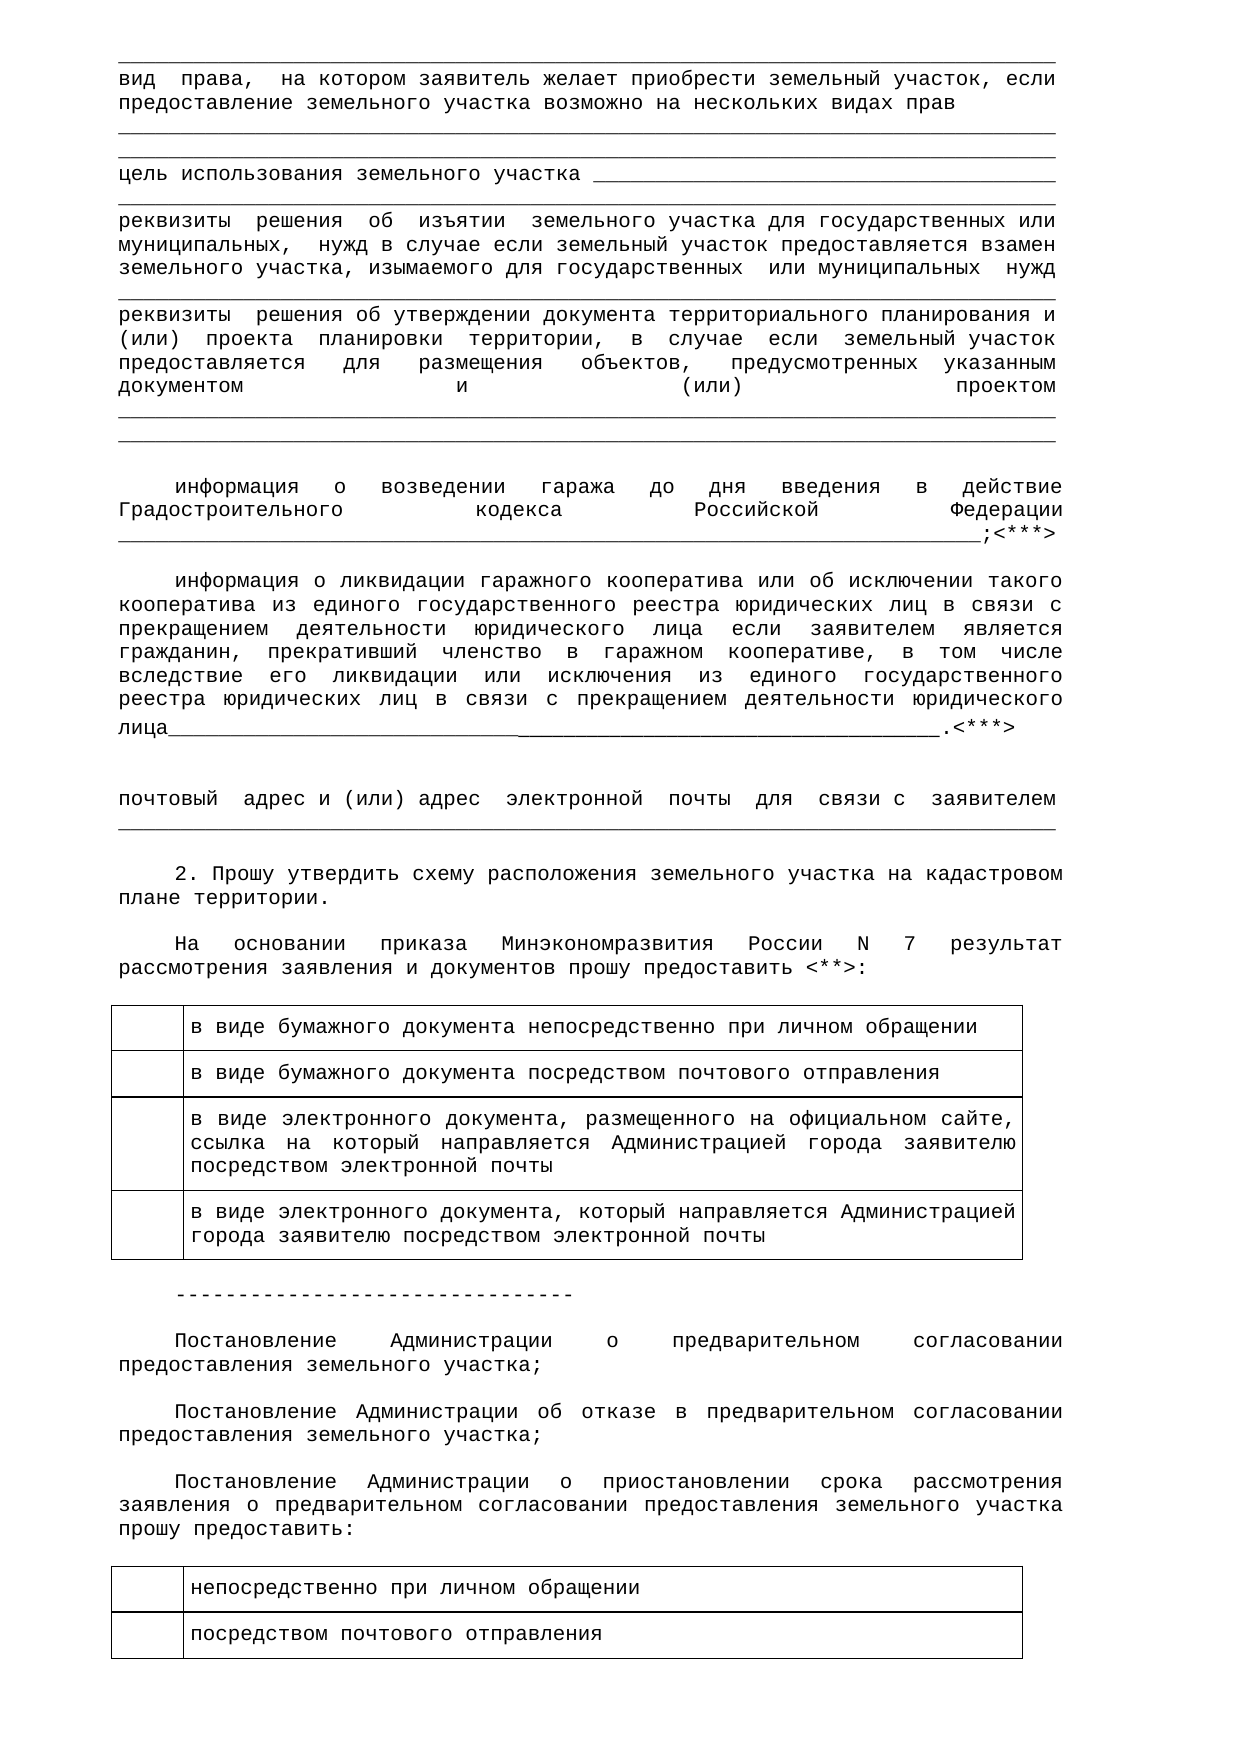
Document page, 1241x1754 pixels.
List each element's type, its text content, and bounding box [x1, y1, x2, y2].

text ___________________________________________________________________________ [118, 399, 1175, 423]
text муниципальных, нужд в случае если земельный участок предоставляется взамен [118, 233, 1175, 257]
text Постановление Администрации о приостановлении срока рассмотрения заявления о предварительном согласовании предоставления земельного участка прошу предоставить: [118, 1471, 1063, 1542]
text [118, 139, 1175, 163]
text документом и (или) проектом [118, 375, 1175, 399]
text Постановление Администрации об отказе в предварительном согласовании предоставления земельного участка; [118, 1401, 1063, 1448]
text ___________________________________________________________________________ [118, 423, 1175, 446]
text предоставление земельного участка возможно на нескольких видах прав [118, 92, 1175, 115]
text реквизиты решения об изъятии земельного участка для государственных или [118, 210, 1175, 233]
text информация о ликвидации гаражного кооператива или об исключении такого кооператива из единого государственного реестра юридических лиц в связи с прекращением деятельности юридического лица если заявителем является гражданин, прекративший членство в гаражном кооперативе, в том числе вследствие его ликвидации или исключения из единого государственного реестра юридических лиц в связи с прекращением деятельности юридического лица_________________________________________________________________.<***> [118, 570, 1063, 741]
text -------------------------------- [118, 1284, 1175, 1307]
table_cell в виде электронного документа, размещенного на официальном сайте, ссылка на который направляется Администрацией города заявителю посредством электронной почты [184, 1098, 1022, 1189]
text Постановление Администрации о предварительном согласовании предоставления земельного участка; [118, 1330, 1063, 1378]
table_cell [112, 1098, 183, 1189]
table_cell [112, 1613, 183, 1657]
text земельного участка, изымаемого для государственных или муниципальных нужд [118, 257, 1175, 281]
text ___________________________________________________________________________ [118, 812, 1175, 835]
text (или) проекта планировки территории, в случае если земельный участок [118, 328, 1175, 352]
text предоставляется для размещения объектов, предусмотренных указанным [118, 352, 1175, 375]
text ___________________________________________________________________________ [118, 281, 1175, 304]
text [118, 186, 1175, 210]
table_header [112, 1567, 183, 1611]
text цель использования земельного участка _____________________________________ [118, 163, 1175, 186]
table_header [112, 1006, 183, 1050]
table_cell [112, 1051, 183, 1096]
text реквизиты решения об утверждении документа территориального планирования и [118, 304, 1175, 328]
text 2. Прошу утвердить схему расположения земельного участка на кадастровом плане территории. [118, 863, 1063, 911]
text почтовый адрес и (или) адрес электронной почты для связи с заявителем [118, 788, 1175, 812]
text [118, 115, 1175, 139]
table_cell в виде бумажного документа посредством почтового отправления [184, 1051, 1022, 1096]
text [118, 44, 1175, 68]
table_cell посредством почтового отправления [184, 1613, 1022, 1657]
table_cell [112, 1191, 183, 1259]
text вид права, на котором заявитель желает приобрести земельный участок, если [118, 68, 1175, 92]
text информация о возведении гаража до дня введения в действие Градостроительного кодекса Российской Федерации _____________________________________________________________________;<***> [118, 476, 1063, 547]
table_cell в виде электронного документа, который направляется Администрацией города заявителю посредством электронной почты [184, 1191, 1022, 1259]
table_header непосредственно при личном обращении [184, 1567, 1022, 1611]
text На основании приказа Минэкономразвития России N 7 результат рассмотрения заявления и документов прошу предоставить <**>: [118, 933, 1063, 981]
table_header в виде бумажного документа непосредственно при личном обращении [184, 1006, 1022, 1050]
